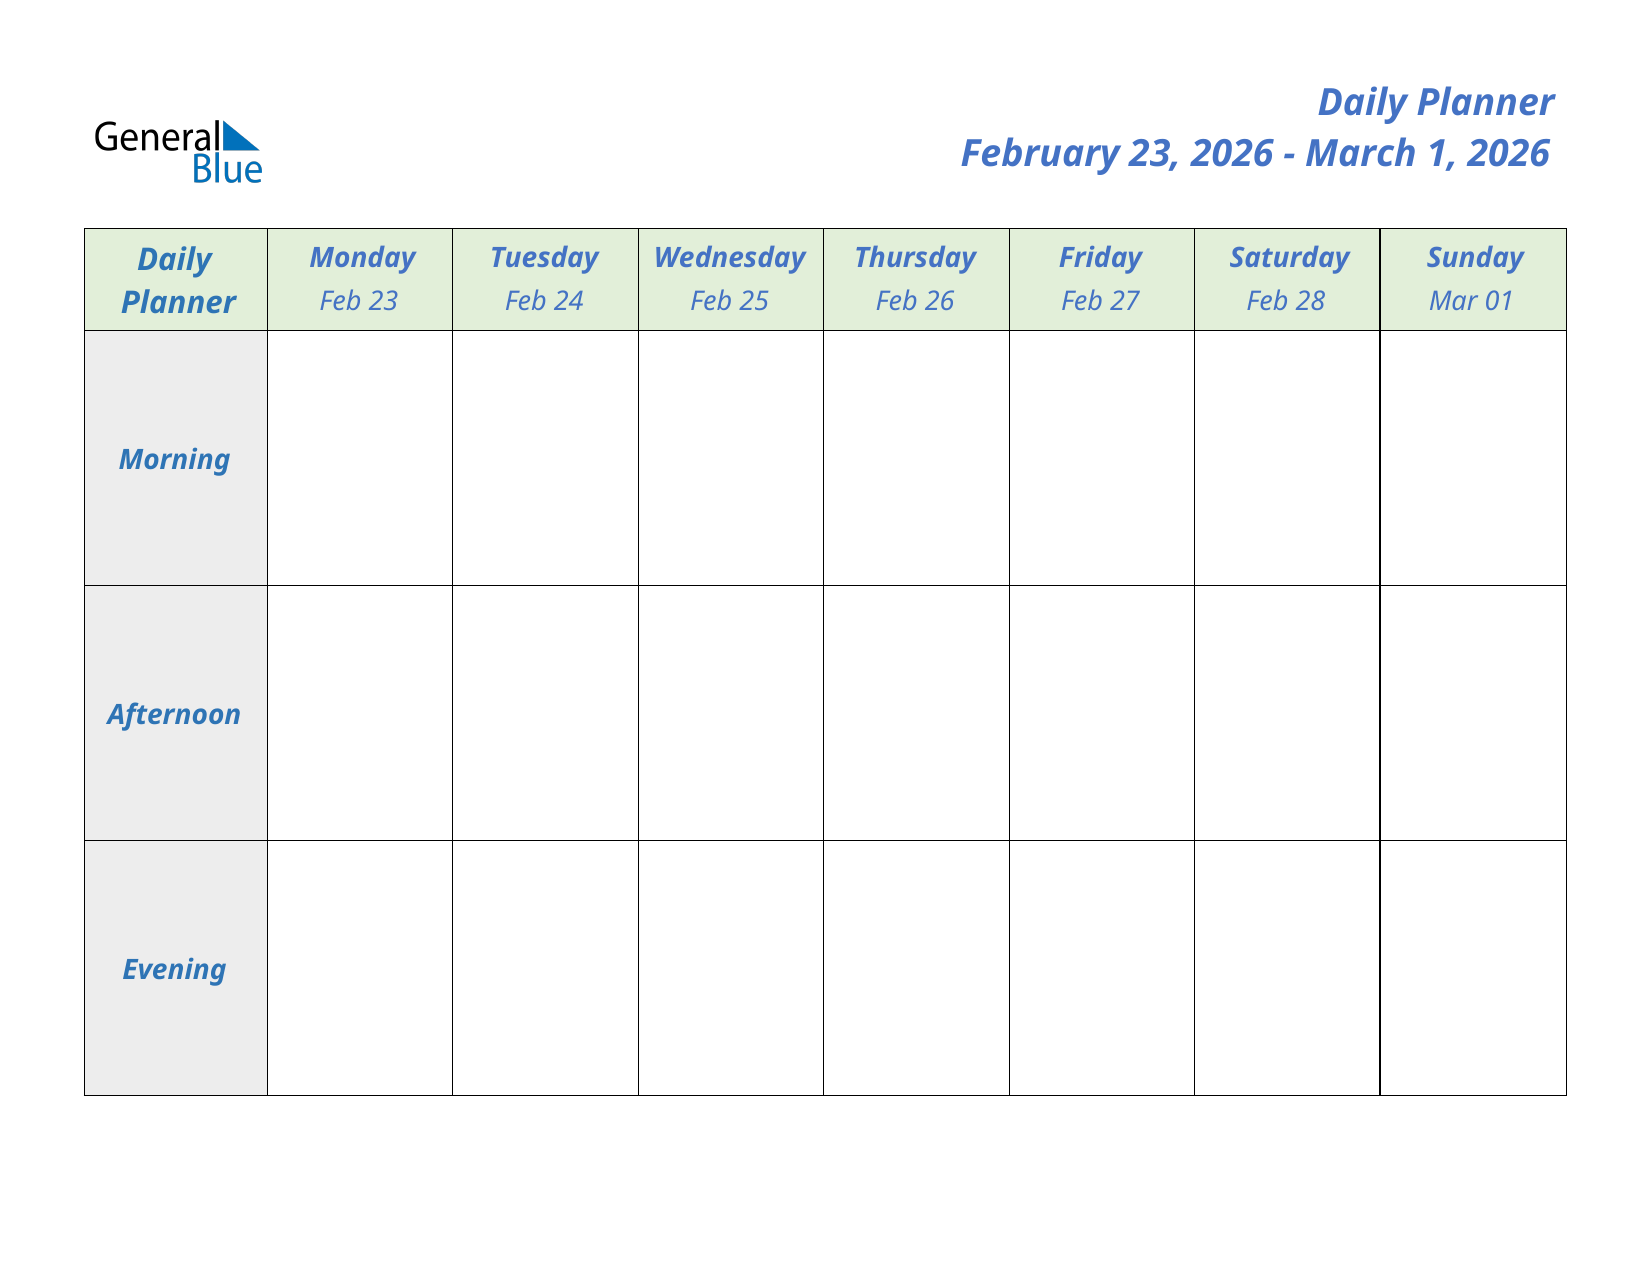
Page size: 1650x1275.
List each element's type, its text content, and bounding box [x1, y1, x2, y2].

table_cell [268, 841, 452, 1095]
table_cell Wednesday Feb 25 [639, 229, 823, 330]
table_cell Sunday Mar 01 [1381, 229, 1566, 330]
table_cell Evening [85, 841, 267, 1095]
table_cell Friday Feb 27 [1010, 229, 1194, 330]
table_cell [1381, 586, 1566, 840]
table_cell [639, 841, 823, 1095]
table_cell [453, 586, 638, 840]
table_cell [268, 586, 452, 840]
table_cell [1381, 841, 1566, 1095]
table_cell Morning [85, 331, 267, 585]
table_cell [824, 841, 1009, 1095]
table_cell [1195, 331, 1379, 585]
table_cell [824, 331, 1009, 585]
table_cell [1195, 586, 1379, 840]
table_cell [1195, 841, 1379, 1095]
table_cell Afternoon [85, 586, 267, 840]
table_cell Saturday Feb 28 [1195, 229, 1379, 330]
table_cell [453, 841, 638, 1095]
table_cell [1010, 331, 1194, 585]
picture [95, 120, 262, 183]
table_cell [268, 331, 452, 585]
table_cell [453, 331, 638, 585]
table_cell Daily Planner [85, 229, 267, 330]
table_cell [1010, 586, 1194, 840]
table_cell [639, 586, 823, 840]
table_cell [824, 586, 1009, 840]
table_cell [639, 331, 823, 585]
table_header Daily Planner February 23, 2026 - March 1, 2026 [268, 75, 1566, 228]
table_cell Thursday Feb 26 [824, 229, 1009, 330]
table_cell [1010, 841, 1194, 1095]
table_cell Tuesday Feb 24 [453, 229, 638, 330]
table_header [84, 75, 267, 228]
table_cell [1381, 331, 1566, 585]
table_cell Monday Feb 23 [268, 229, 452, 330]
